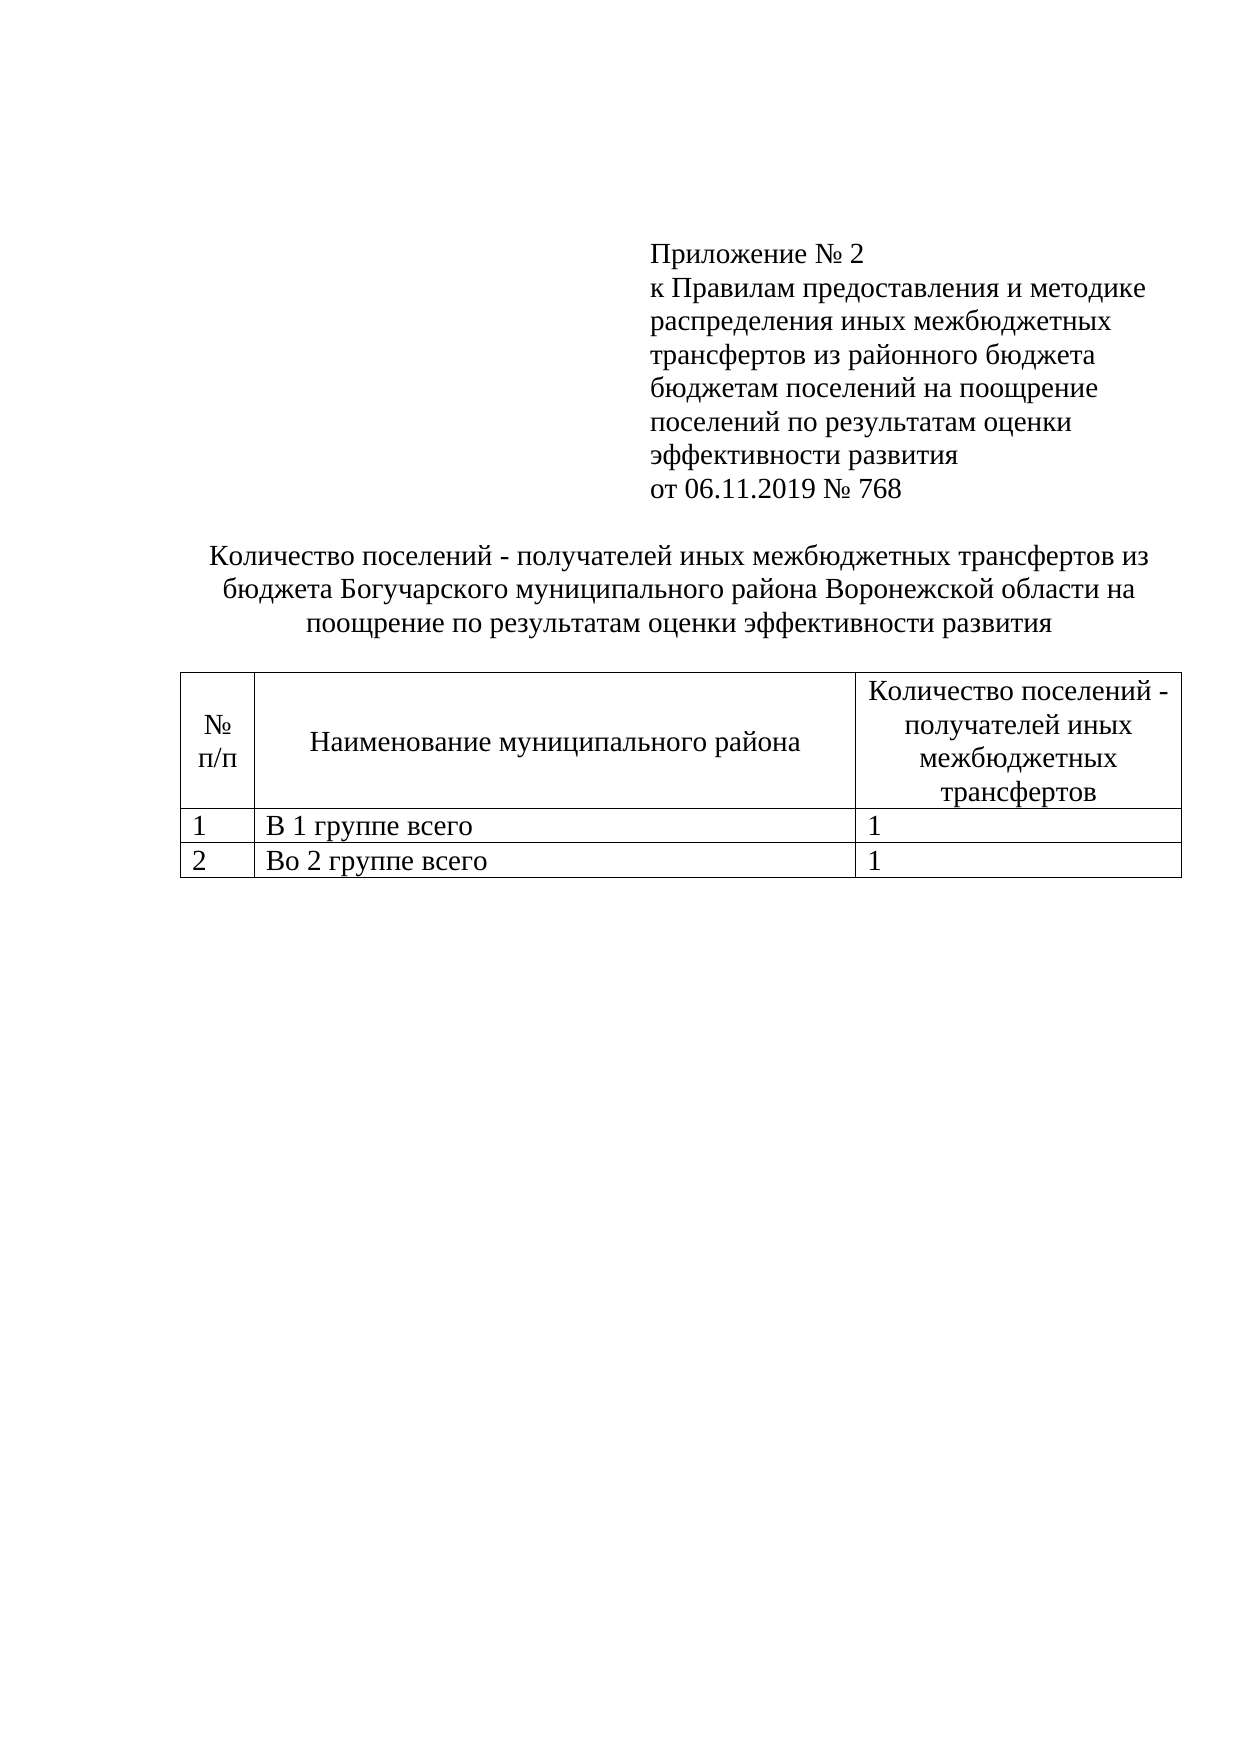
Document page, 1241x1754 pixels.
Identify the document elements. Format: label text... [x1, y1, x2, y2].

table_header Наименование муниципального района [255, 673, 855, 807]
text к Правилам предоставления и методике распределения иных межбюджетных трансфертов из районного бюджета бюджетам поселений на поощрение поселений по результатам оценки эффективности развития [650, 270, 1181, 471]
table_header № п/п [181, 673, 254, 807]
text Количество поселений - получателей иных межбюджетных трансфертов из бюджета Богучарского муниципального района Воронежской области на поощрение по результатам оценки эффективности развития [177, 538, 1181, 639]
table_header Количество поселений - получателей иных межбюджетных трансфертов [856, 673, 1181, 807]
text Приложение № 2 [650, 236, 1181, 270]
text от 06.11.2019 № 768 [650, 471, 1181, 504]
table_cell 1 [856, 809, 1181, 842]
table_cell 1 [181, 809, 254, 842]
table_cell 2 [181, 843, 254, 877]
table_cell 1 [856, 843, 1181, 877]
table_cell Во 2 группе всего [255, 843, 855, 877]
table_cell В 1 группе всего [255, 809, 855, 842]
